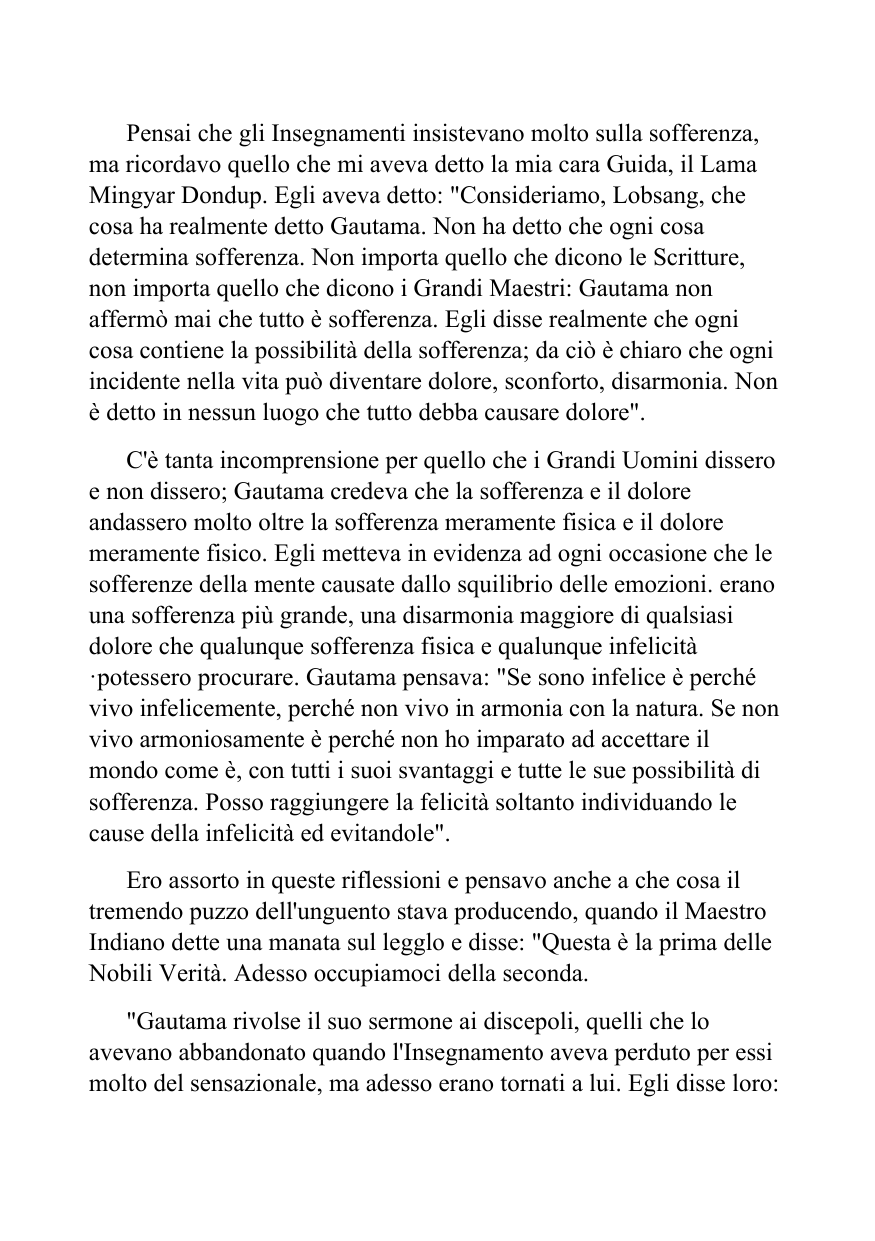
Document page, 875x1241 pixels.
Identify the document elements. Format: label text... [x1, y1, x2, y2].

text Ero assorto in queste riflessioni e pensavo anche a che cosa il tremendo puzzo dell'unguento stava producendo, quando il Maestro Indiano dette una manata sul legglo e disse: "Questa è la prima delle Nobili Verità. Adesso occupiamoci della seconda. [89, 865, 785, 987]
text C'è tanta incomprensione per quello che i Grandi Uomini dissero e non dissero; Gautama credeva che la sofferenza e il dolore andassero molto oltre la sofferenza meramente fisica e il dolore meramente fisico. Egli metteva in evidenza ad ogni occasione che le sofferenze della mente causate dallo squilibrio delle emozioni. erano una sofferenza più grande, una disarmonia maggiore di qualsiasi dolore che qualunque sofferenza fisica e qualunque infelicità ·potessero procurare. Gautama pensava: "Se sono infelice è perché vivo infelicemente, perché non vivo in armonia con la natura. Se non vivo armoniosamente è perché non ho imparato ad accettare il mondo come è, con tutti i suoi svantaggi e tutte le sue possibilità di sofferenza. Posso raggiungere la felicità soltanto individuando le cause della infelicità ed evitandole". [89, 445, 785, 846]
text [89, 1006, 785, 1097]
text Pensai che gli Insegnamenti insistevano molto sulla sofferenza, ma ricordavo quello che mi aveva detto la mia cara Guida, il Lama Mingyar Dondup. Egli aveva detto: "Consideriamo, Lobsang, che cosa ha realmente detto Gautama. Non ha detto che ogni cosa determina sofferenza. Non importa quello che dicono le Scritture, non importa quello che dicono i Grandi Maestri: Gautama non affermò mai che tutto è sofferenza. Egli disse realmente che ogni cosa contiene la possibilità della sofferenza; da ciò è chiaro che ogni incidente nella vita può diventare dolore, sconforto, disarmonia. Non è detto in nessun luogo che tutto debba causare dolore". [89, 118, 785, 426]
